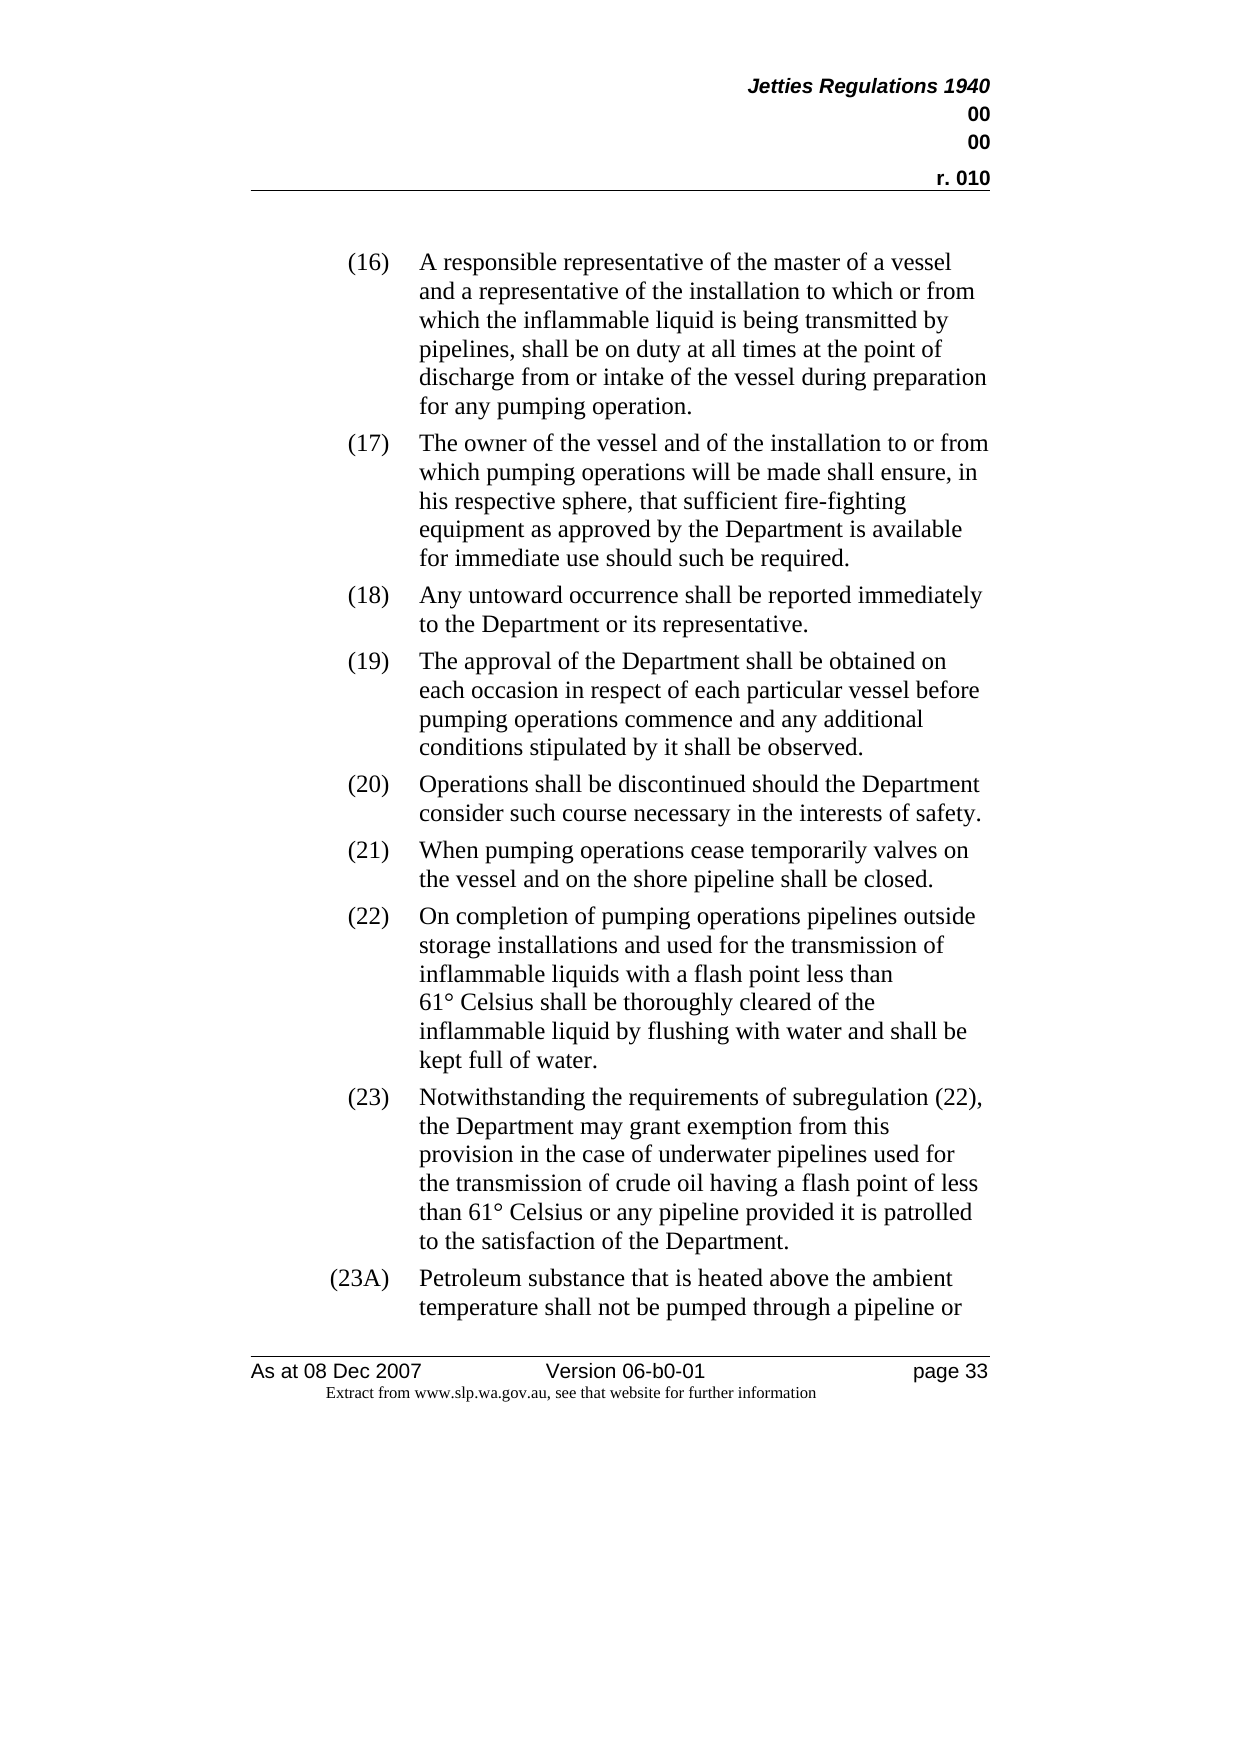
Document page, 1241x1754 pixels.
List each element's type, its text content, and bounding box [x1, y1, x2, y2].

text (19) The approval of the Department shall be obtained on each occasion in respect of each particular vessel before pumping operations commence and any additional conditions stipulated by it shall be observed. [251, 646, 990, 761]
text (23) Notwithstanding the requirements of subregulation (22), the Department may grant exemption from this provision in the case of underwater pipelines used for the transmission of crude oil having a flash point of less than 61° Celsius or any pipeline provided it is patrolled to the satisfaction of the Department. [251, 1082, 990, 1254]
text (17) The owner of the vessel and of the installation to or from which pumping operations will be made shall ensure, in his respective sphere, that sufficient fire-fighting equipment as approved by the Department is available for immediate use should such be required. [251, 428, 990, 572]
text (20) Operations shall be discontinued should the Department consider such course necessary in the interests of safety. [251, 769, 990, 827]
text (21) When pumping operations cease temporarily valves on the vessel and on the shore pipeline shall be closed. [251, 835, 990, 893]
text (16) A responsible representative of the master of a vessel and a representative of the installation to which or from which the inflammable liquid is being transmitted by pipelines, shall be on duty at all times at the point of discharge from or intake of the vessel during preparation for any pumping operation. [251, 247, 990, 420]
text (18) Any untoward occurrence shall be reported immediately to the Department or its representative. [251, 580, 990, 638]
text (22) On completion of pumping operations pipelines outside storage installations and used for the transmission of inflammable liquids with a flash point less than 61° Celsius shall be thoroughly cleared of the inflammable liquid by flushing with water and shall be kept full of water. [251, 901, 990, 1074]
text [251, 1263, 990, 1320]
